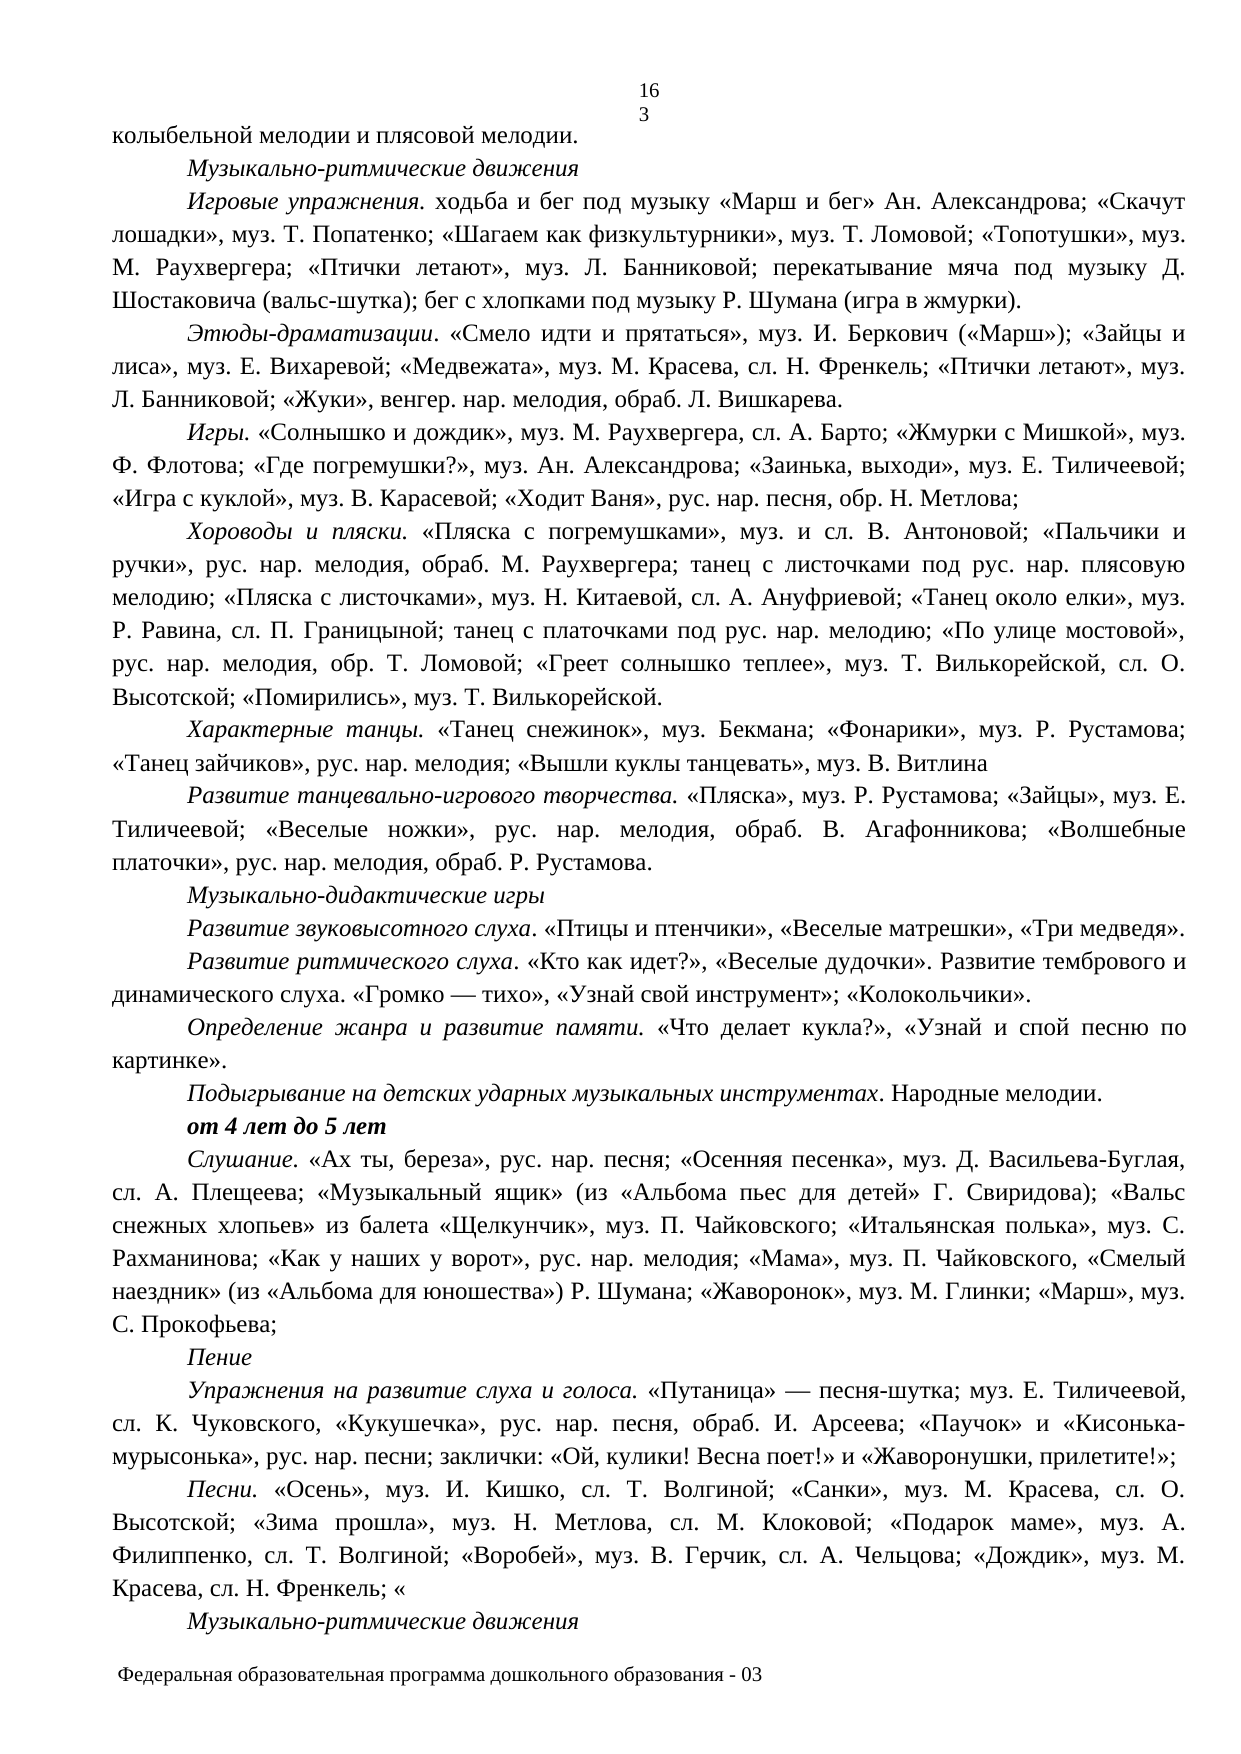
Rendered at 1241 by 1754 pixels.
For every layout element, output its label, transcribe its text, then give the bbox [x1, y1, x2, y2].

text Развитие звуковысотного слуха. «Птицы и птенчики», «Веселые матрешки», «Три медведя». [112, 913, 1187, 941]
text Подыгрывание на детских ударных музыкальных инструментах. Народные мелодии. [112, 1078, 1187, 1107]
text Музыкально-ритмические движения [112, 153, 1187, 182]
text Игровые упражнения. ходьба и бег под музыку «Марш и бег» Ан. Александрова; «Скачут лошадки», муз. Т. Попатенко; «Шагаем как физкультурники», муз. Т. Ломовой; «Топотушки», муз. М. Раухвергера; «Птички летают», муз. Л. Банниковой; перекатывание мяча под музыку Д. Шостаковича (вальс-шутка); бег с хлопками под музыку Р. Шумана (игра в жмурки). [112, 186, 1187, 314]
text Развитие ритмического слуха. «Кто как идет?», «Веселые дудочки». Развитие тембрового и динамического слуха. «Громко — тихо», «Узнай свой инструмент»; «Колокольчики». [112, 946, 1187, 1007]
text Слушание. «Ах ты, береза», рус. нар. песня; «Осенняя песенка», муз. Д. Васильева-Буглая, сл. А. Плещеева; «Музыкальный ящик» (из «Альбома пьес для детей» Г. Свиридова); «Вальс снежных хлопьев» из балета «Щелкунчик», муз. П. Чайковского; «Итальянская полька», муз. С. Рахманинова; «Как у наших у ворот», рус. нар. мелодия; «Мама», муз. П. Чайковского, «Смелый наездник» (из «Альбома для юношества») Р. Шумана; «Жаворонок», муз. М. Глинки; «Марш», муз. С. Прокофьева; [112, 1144, 1187, 1338]
text Характерные танцы. «Танец снежинок», муз. Бекмана; «Фонарики», муз. Р. Рустамова; «Танец зайчиков», рус. нар. мелодия; «Вышли куклы танцевать», муз. В. Витлина [112, 714, 1187, 776]
text Хороводы и пляски. «Пляска с погремушками», муз. и сл. В. Антоновой; «Пальчики и ручки», рус. нар. мелодия, обраб. М. Раухвергера; танец с листочками под рус. нар. плясовую мелодию; «Пляска с листочками», муз. Н. Китаевой, сл. А. Ануфриевой; «Танец около елки», муз. Р. Равина, сл. П. Границыной; танец с платочками под рус. нар. мелодию; «По улице мостовой», рус. нар. мелодия, обр. Т. Ломовой; «Греет солнышко теплее», муз. Т. Вилькорейской, сл. О. Высотской; «Помирились», муз. Т. Вилькорейской. [112, 516, 1187, 710]
text Музыкально-дидактические игры [112, 880, 1187, 908]
text от 4 лет до 5 лет [112, 1111, 1187, 1139]
text Пение [112, 1342, 1187, 1371]
text Этюды-драматизации. «Смело идти и прятаться», муз. И. Беркович («Марш»); «Зайцы и лиса», муз. Е. Вихаревой; «Медвежата», муз. М. Красева, сл. Н. Френкель; «Птички летают», муз. Л. Банниковой; «Жуки», венгер. нар. мелодия, обраб. Л. Вишкарева. [112, 318, 1187, 413]
text Развитие танцевально-игрового творчества. «Пляска», муз. Р. Рустамова; «Зайцы», муз. Е. Тиличеевой; «Веселые ножки», рус. нар. мелодия, обраб. В. Агафонникова; «Волшебные платочки», рус. нар. мелодия, обраб. Р. Рустамова. [112, 781, 1187, 875]
text Упражнения на развитие слуха и голоса. «Путаница» — песня-шутка; муз. Е. Тиличеевой, сл. К. Чуковского, «Кукушечка», рус. нар. песня, обраб. И. Арсеева; «Паучок» и «Кисонька- мурысонька», рус. нар. песни; заклички: «Ой, кулики! Весна поет!» и «Жаворонушки, прилетите!»; [112, 1375, 1187, 1470]
text Игры. «Солнышко и дождик», муз. М. Раухвергера, сл. А. Барто; «Жмурки с Мишкой», муз. Ф. Флотова; «Где погремушки?», муз. Ан. Александрова; «Заинька, выходи», муз. Е. Тиличеевой; «Игра с куклой», муз. В. Карасевой; «Ходит Ваня», рус. нар. песня, обр. Н. Метлова; [112, 417, 1187, 512]
text Определение жанра и развитие памяти. «Что делает кукла?», «Узнай и спой песню по картинке». [112, 1012, 1187, 1073]
text Песни. «Осень», муз. И. Кишко, сл. Т. Волгиной; «Санки», муз. М. Красева, сл. О. Высотской; «Зима прошла», муз. Н. Метлова, сл. М. Клоковой; «Подарок маме», муз. А. Филиппенко, сл. Т. Волгиной; «Воробей», муз. В. Герчик, сл. А. Чельцова; «Дождик», муз. М. Красева, сл. Н. Френкель; « [112, 1474, 1187, 1602]
text Музыкально-ритмические движения [112, 1606, 1187, 1635]
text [112, 120, 1187, 149]
